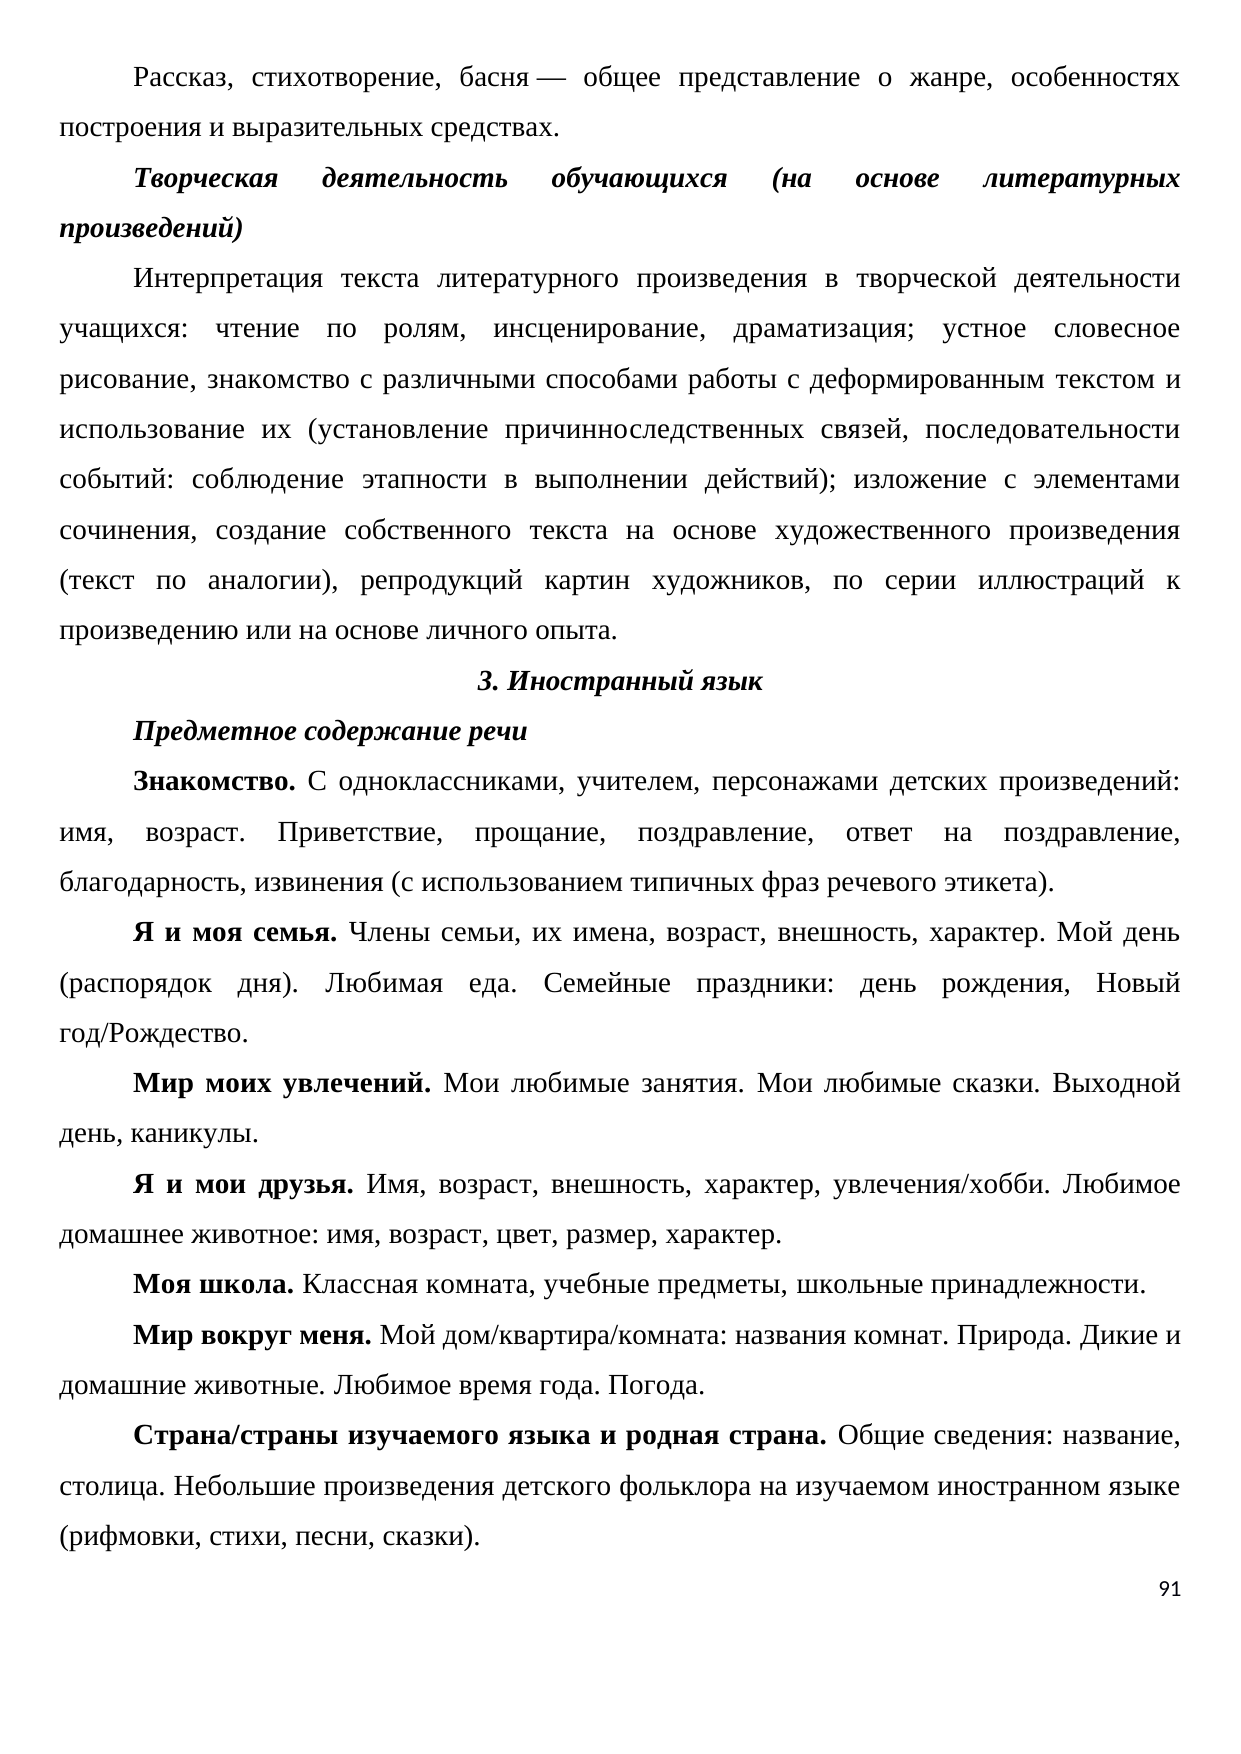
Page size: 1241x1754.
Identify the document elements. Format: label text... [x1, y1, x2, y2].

text Интерпретация текста литературного произведения в творческой деятельности учащихся: чтение по ролям, инсценирование, драматизация; устное словесное рисование, знакомство с различными способами работы с деформированным текстом и использование их (установление причинно­следственных связей, последовательности событий: соблюдение этапности в выполнении действий); изложение с элементами сочинения, создание собственного текста на основе художественного произведения (текст по аналогии), репродукций картин художников, по серии иллюстраций к произведению или на основе личного опыта. [59, 260, 1181, 646]
text Страна/страны изучаемого языка и родная страна. Общие сведения: название, столица. Небольшие произведения детского фольклора на изучаемом иностранном языке (рифмовки, стихи, песни, сказки). [59, 1417, 1181, 1552]
text Рассказ, стихотворение, басня — общее представление о жанре, особенностях построения и выразительных средствах. [59, 59, 1181, 143]
text Предметное содержание речи [59, 713, 1181, 747]
text Знакомство. С одноклассниками, учителем, персонажами детских произведений: имя, возраст. Приветствие, прощание, поздравление, ответ на поздравление, благодарность, извинения (с использованием типичных фраз речевого этикета). [59, 763, 1181, 898]
text Мир моих увлечений. Мои любимые занятия. Мои любимые сказки. Выходной день, каникулы. [59, 1065, 1181, 1149]
text Мир вокруг меня. Мой дом/квартира/комната: названия комнат. Природа. Дикие и домашние животные. Любимое время года. Погода. [59, 1317, 1181, 1401]
text Я и моя семья. Члены семьи, их имена, возраст, внешность, характер. Мой день (распорядок дня). Любимая еда. Семейные праздники: день рождения, Новый год/Рождество. [59, 914, 1181, 1048]
text Я и мои друзья. Имя, возраст, внешность, характер, увлечения/хобби. Любимое домашнее животное: имя, возраст, цвет, размер, характер. [59, 1166, 1181, 1250]
text Творческая деятельность обучающихся (на основе литературных произведений) [59, 160, 1181, 243]
text Моя школа. Классная комната, учебные предметы, школьные принадлежности. [59, 1267, 1181, 1300]
text 3. Иностранный язык [59, 663, 1181, 696]
